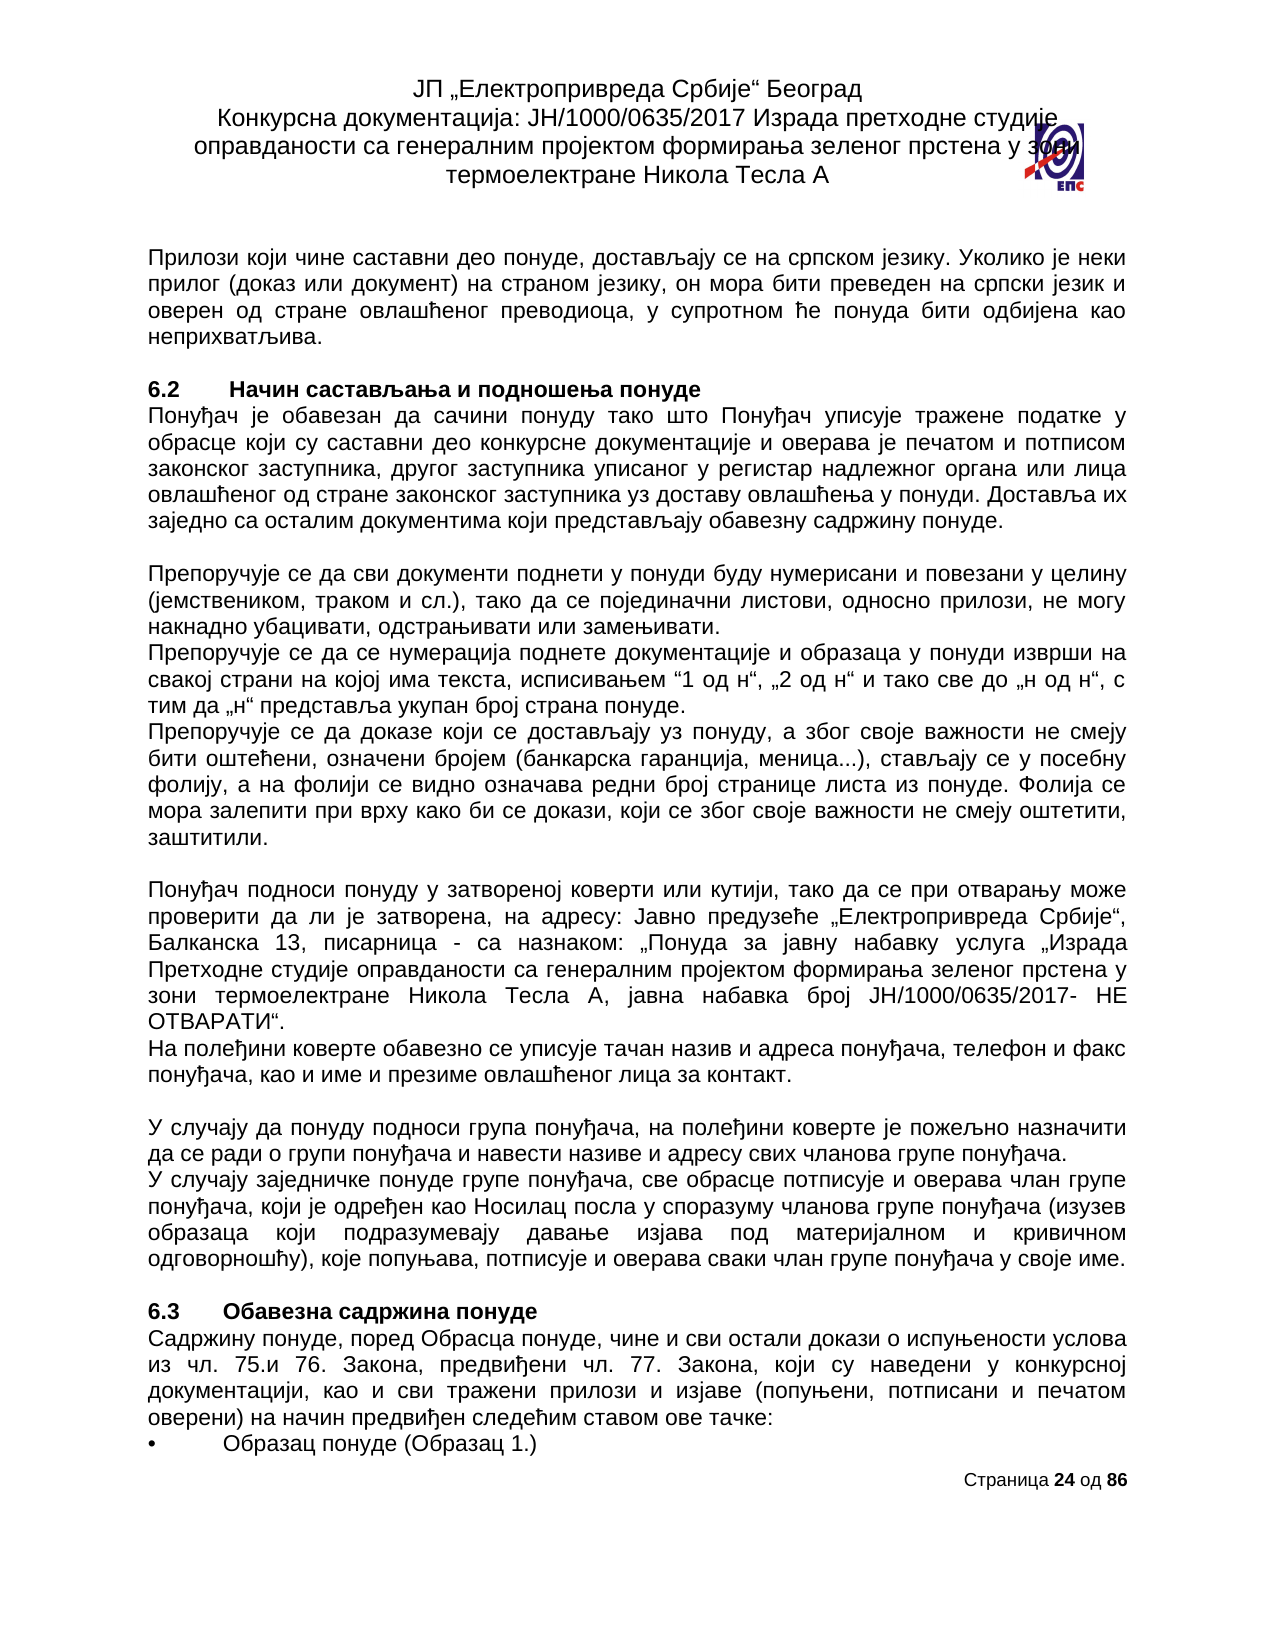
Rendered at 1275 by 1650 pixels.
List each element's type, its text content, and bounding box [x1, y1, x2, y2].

picture [1017, 119, 1092, 198]
text Прилози који чине саставни део понуде, достављају се на српском језику. Уколико је неки прилог (доказ или документ) на страном језику, он мора бити преведен на српски језик и оверен од стране овлашћеног преводиоца, у супротном ће понуда бити одбијена као неприхватљива. [148, 244, 1127, 349]
text 6.2 Начин састављања и подношења понуде [148, 376, 1127, 402]
text Садржину понуде, поред Обрасца понуде, чине и сви остали докази о испуњености услова из чл. 75.и 76. Закона, предвиђени чл. 77. Закона, који су наведени у конкурсној документацији, као и сви тражени прилози и изјаве (попуњени, потписани и печатом оверени) на начин предвиђен следећим ставом ове тачке: [148, 1324, 1127, 1430]
text Препоручује се да се нумерација поднете документације и образаца у понуди изврши на свакоj страни на којој има текста, исписивањем “1 од н“, „2 од н“ и тако све до „н од н“, с тим да „н“ представља укупан број страна понуде. [148, 639, 1127, 718]
text Препоручује се да сви документи поднети у понуди буду нумерисани и повезани у целину (јемствеником, траком и сл.), тако да се појединачни листови, односно прилози, не могу накнадно убацивати, одстрањивати или замењивати. [148, 560, 1127, 639]
text 6.3 Обавезна садржина понуде [148, 1298, 1127, 1324]
text Понуђач подноси понуду у затвореној коверти или кутији, тако да се при отварању може проверити да ли је затворена, на адресу: Јавно предузеће „Електропривреда Србије“, Балканска 13, писарница - са назнаком: „Понуда за јавну набавку услуга „Израда Претходне студије оправданости са генералним пројектом формирања зеленог прстена у зони термоелектране Никола Тесла А, јавна набавка број ЈН/1000/0635/2017- НЕ ОТВАРАТИ“. [148, 876, 1127, 1034]
text • Образац понуде (Образац 1.) [148, 1430, 1127, 1456]
text У случају да понуду подноси група понуђача, на полеђини коверте је пожељно назначити да се ради о групи понуђача и навести називе и адресу свих чланова групе понуђача. [148, 1114, 1127, 1166]
text На полеђини коверте обавезно се уписује тачан назив и адреса понуђача, телефон и факс понуђача, као и име и презиме овлашћеног лица за контакт. [148, 1034, 1127, 1087]
text Понуђач је обавезан да сачини понуду тако што Понуђач уписује тражене податке у обрасце који су саставни део конкурсне документације и оверава је печатом и потписом законског заступника, другог заступника уписаног у регистар надлежног органа или лица овлашћеног од стране законског заступника уз доставу овлашћења у понуди. Доставља их заједно са осталим документима који представљају обавезну садржину понуде. [148, 402, 1127, 534]
text Препоручује се да доказе који се достављају уз понуду, а због своје важности не смеју бити оштећени, означени бројем (банкарска гаранција, меница...), стављају се у посебну фолију, а на фолији се видно означава редни број странице листа из понуде. Фолија се мора залепити при врху како би се докази, који се због своје важности не смеју оштетити, заштитили. [148, 718, 1127, 850]
text У случају заједничке понуде групе понуђача, све обрасце потписује и оверава члан групе понуђача, који је одређен као Носилац посла у споразуму чланова групе понуђача (изузев образаца који подразумевају давање изјава под материјалном и кривичном одговорношћу), које попуњава, потписује и оверава сваки члан групе понуђача у своје име. [148, 1166, 1127, 1272]
